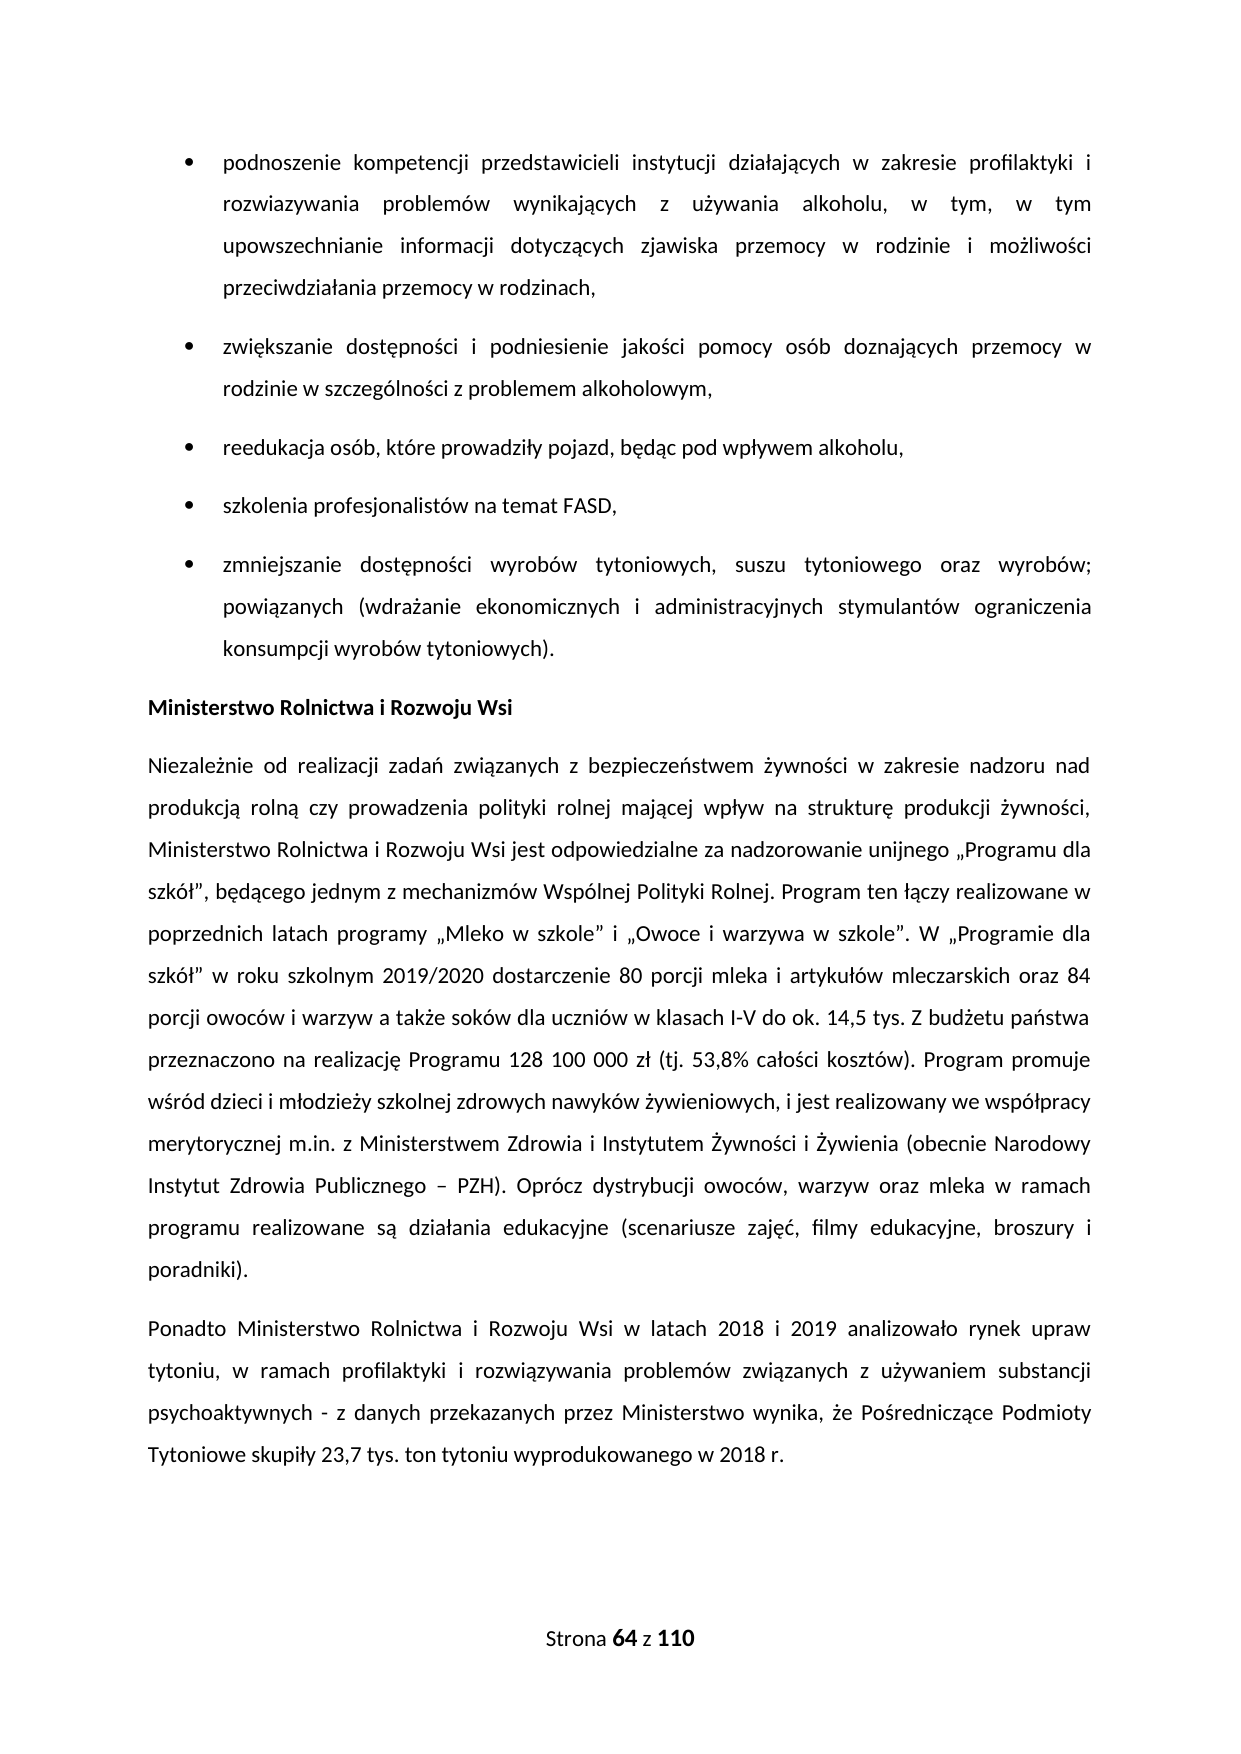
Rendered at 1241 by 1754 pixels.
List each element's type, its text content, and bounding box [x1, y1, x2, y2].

list szkolenia profesjonalistów na temat FASD, [185, 491, 1093, 519]
text Ponadto Ministerstwo Rolnictwa i Rozwoju Wsi w latach 2018 i 2019 analizowało rynek upraw tytoniu, w ramach profilaktyki i rozwiązywania problemów związanych z używaniem substancji psychoaktywnych - z danych przekazanych przez Ministerstwo wynika, że Pośredniczące Podmioty Tytoniowe skupiły 23,7 tys. ton tytoniu wyprodukowanego w 2018 r. [148, 1314, 1093, 1468]
list reedukacja osób, które prowadziły pojazd, będąc pod wpływem alkoholu, [185, 433, 1093, 461]
list zmniejszanie dostępności wyrobów tytoniowych, suszu tytoniowego oraz wyrobów; powiązanych (wdrażanie ekonomicznych i administracyjnych stymulantów ograniczenia konsumpcji wyrobów tytoniowych). [185, 550, 1093, 662]
list podnoszenie kompetencji przedstawicieli instytucji działających w zakresie profilaktyki i rozwiazywania problemów wynikających z używania alkoholu, w tym, w tym upowszechnianie informacji dotyczących zjawiska przemocy w rodzinie i możliwości przeciwdziałania przemocy w rodzinach, [185, 148, 1093, 302]
text Ministerstwo Rolnictwa i Rozwoju Wsi [148, 693, 1093, 721]
text Niezależnie od realizacji zadań związanych z bezpieczeństwem żywności w zakresie nadzoru nad produkcją rolną czy prowadzenia polityki rolnej mającej wpływ na strukturę produkcji żywności, Ministerstwo Rolnictwa i Rozwoju Wsi jest odpowiedzialne za nadzorowanie unijnego „Programu dla szkół”, będącego jednym z mechanizmów Wspólnej Polityki Rolnej. Program ten łączy realizowane w poprzednich latach programy „Mleko w szkole” i „Owoce i warzywa w szkole”. W „Programie dla szkół” w roku szkolnym 2019/2020 dostarczenie 80 porcji mleka i artykułów mleczarskich oraz 84 porcji owoców i warzyw a także soków dla uczniów w klasach I-V do ok. 14,5 tys. Z budżetu państwa przeznaczono na realizację Programu 128 100 000 zł (tj. 53,8% całości kosztów). Program promuje wśród dzieci i młodzieży szkolnej zdrowych nawyków żywieniowych, i jest realizowany we współpracy merytorycznej m.in. z Ministerstwem Zdrowia i Instytutem Żywności i Żywienia (obecnie Narodowy Instytut Zdrowia Publicznego – PZH). Oprócz dystrybucji owoców, warzyw oraz mleka w ramach programu realizowane są działania edukacyjne (scenariusze zajęć, filmy edukacyjne, broszury i poradniki). [148, 751, 1093, 1283]
list zwiększanie dostępności i podniesienie jakości pomocy osób doznających przemocy w rodzinie w szczególności z problemem alkoholowym, [185, 332, 1093, 402]
